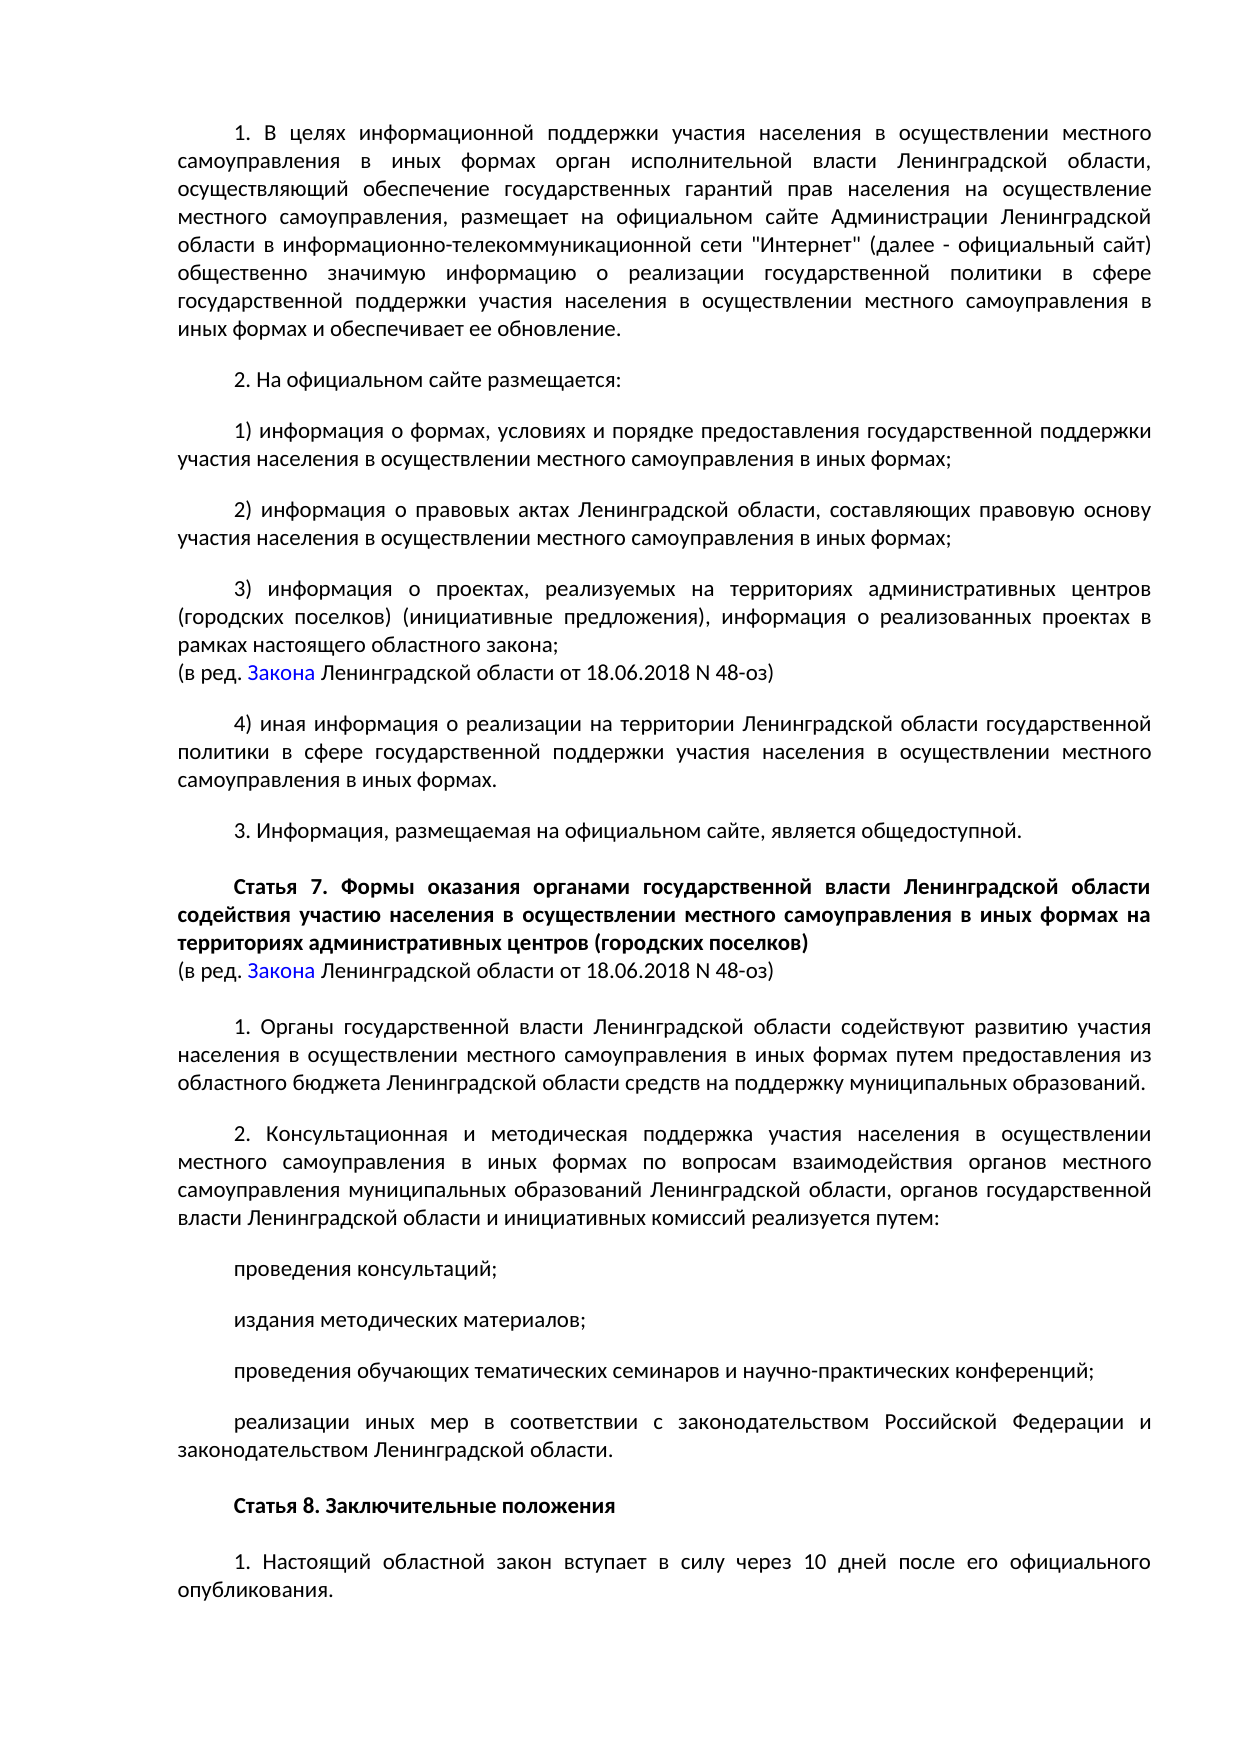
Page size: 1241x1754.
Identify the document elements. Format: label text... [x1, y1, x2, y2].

text 3. Информация, размещаемая на официальном сайте, является общедоступной. [177, 816, 1152, 844]
text 2) информация о правовых актах Ленинградской области, составляющих правовую основу участия населения в осуществлении местного самоуправления в иных формах; [177, 495, 1152, 551]
text (в ред. Закона Ленинградской области от 18.06.2018 N 48-оз) [177, 956, 1152, 984]
text 3) информация о проектах, реализуемых на территориях административных центров (городских поселков) (инициативные предложения), информация о реализованных проектах в рамках настоящего областного закона; [177, 574, 1152, 658]
text 1. Органы государственной власти Ленинградской области содействуют развитию участия населения в осуществлении местного самоуправления в иных формах путем предоставления из областного бюджета Ленинградской области средств на поддержку муниципальных образований. [177, 1012, 1152, 1096]
text проведения консультаций; [177, 1254, 1152, 1282]
text реализации иных мер в соответствии с законодательством Российской Федерации и законодательством Ленинградской области. [177, 1407, 1152, 1463]
text (в ред. Закона Ленинградской области от 18.06.2018 N 48-оз) [177, 658, 1152, 686]
text 1. Настоящий областной закон вступает в силу через 10 дней после его официального опубликования. [177, 1547, 1152, 1603]
text 2. Консультационная и методическая поддержка участия населения в осуществлении местного самоуправления в иных формах по вопросам взаимодействия органов местного самоуправления муниципальных образований Ленинградской области, органов государственной власти Ленинградской области и инициативных комиссий реализуется путем: [177, 1119, 1152, 1231]
text 1. В целях информационной поддержки участия населения в осуществлении местного самоуправления в иных формах орган исполнительной власти Ленинградской области, осуществляющий обеспечение государственных гарантий прав населения на осуществление местного самоуправления, размещает на официальном сайте Администрации Ленинградской области в информационно-телекоммуникационной сети "Интернет" (далее - официальный сайт) общественно значимую информацию о реализации государственной политики в сфере государственной поддержки участия населения в осуществлении местного самоуправления в иных формах и обеспечивает ее обновление. [177, 118, 1152, 342]
text 4) иная информация о реализации на территории Ленинградской области государственной политики в сфере государственной поддержки участия населения в осуществлении местного самоуправления в иных формах. [177, 709, 1152, 793]
text 1) информация о формах, условиях и порядке предоставления государственной поддержки участия населения в осуществлении местного самоуправления в иных формах; [177, 416, 1152, 472]
text издания методических материалов; [177, 1305, 1152, 1333]
title Статья 8. Заключительные положения [177, 1491, 1152, 1519]
text 2. На официальном сайте размещается: [177, 365, 1152, 393]
title Статья 7. Формы оказания органами государственной власти Ленинградской области содействия участию населения в осуществлении местного самоуправления в иных формах на территориях административных центров (городских поселков) [177, 872, 1152, 956]
text проведения обучающих тематических семинаров и научно-практических конференций; [177, 1356, 1152, 1384]
